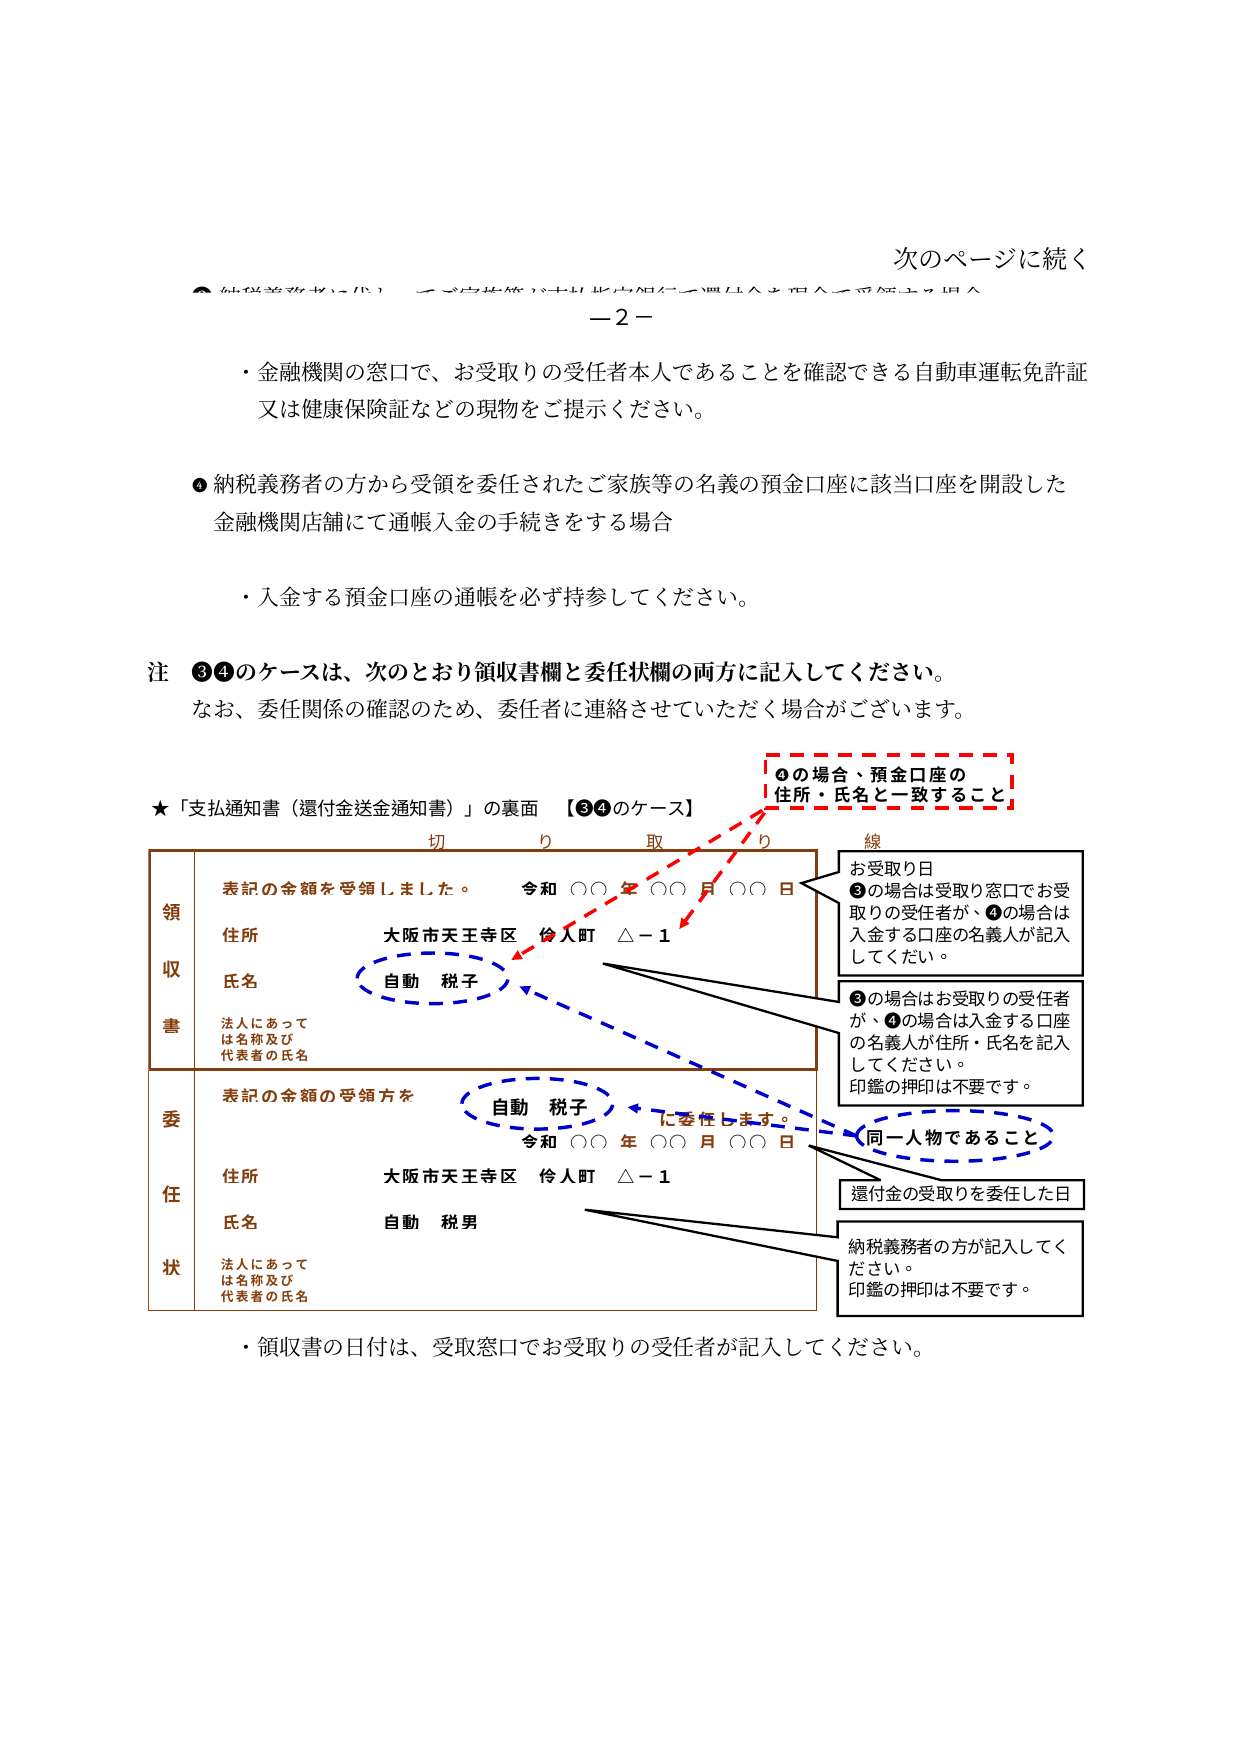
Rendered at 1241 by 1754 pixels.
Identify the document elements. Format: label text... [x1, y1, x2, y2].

text ・金融機関の窓口で、お受取りの受任者本人であることを確認できる自動車運転免許証 [148, 352, 1092, 389]
text 又は健康保険証などの現物をご提示ください。 [148, 389, 1092, 427]
text 注 ❸❹のケースは、次のとおり領収書欄と委任状欄の両方に記入してください。 [148, 652, 1092, 689]
text ❹ 納税義務者の方から受領を委任されたご家族等の名義の預金口座に該当口座を開設した [148, 464, 1092, 502]
text ・領収書の日付は、受取窓口でお受取りの受任者が記入してください。 [148, 1327, 1092, 1364]
text 金融機関店舗にて通帳入金の手続きをする場合 [148, 502, 1092, 539]
text なお、委任関係の確認のため、委任者に連絡させていただく場合がございます。 [148, 689, 1092, 727]
text ・入金する預金口座の通帳を必ず持参してください。 [148, 577, 1092, 614]
text 次のページに続く [148, 239, 1092, 277]
text ❸ 納税義務者に代わってご家族等が支払指定銀行で還付金を現金で受領する場合 [148, 277, 1092, 292]
